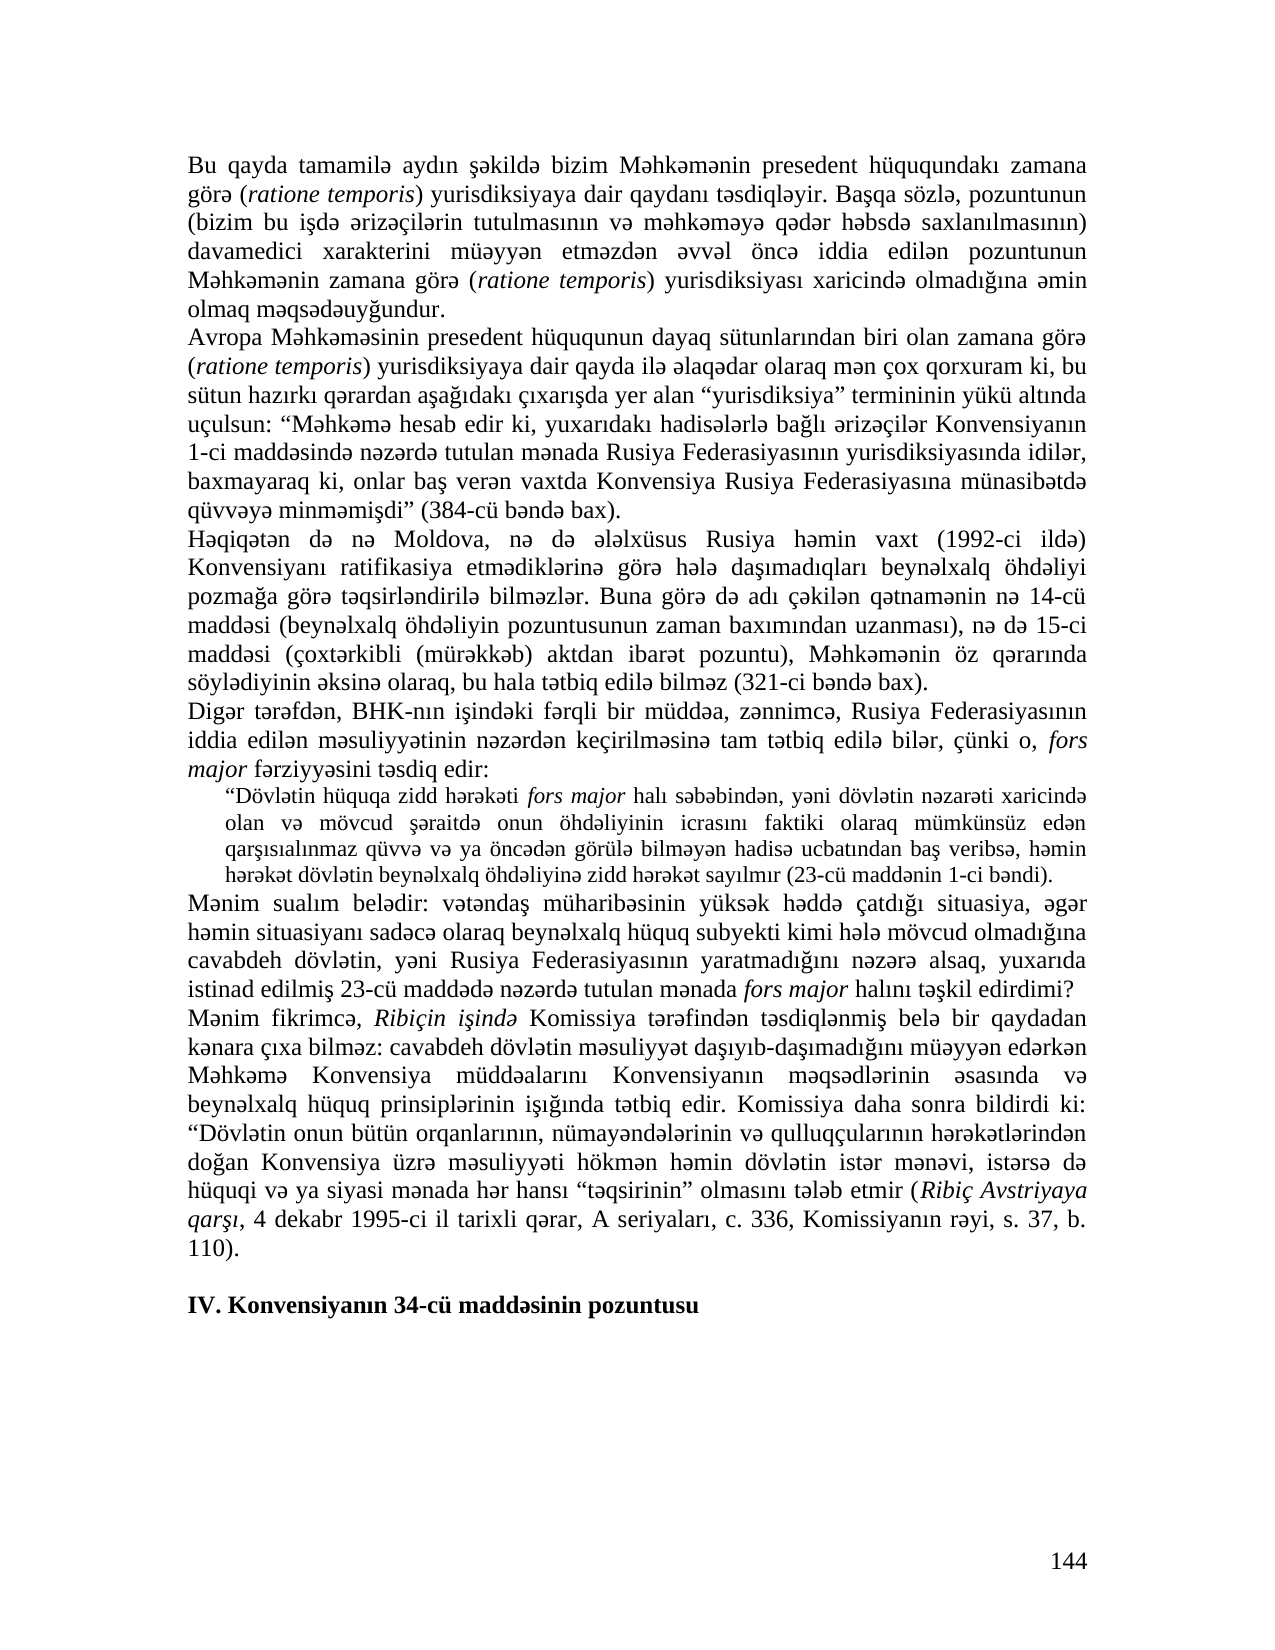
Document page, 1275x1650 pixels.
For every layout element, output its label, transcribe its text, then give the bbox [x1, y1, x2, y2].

text Bu qayda tamamilə aydın şəkildə bizim Məhkəmənin presedent hüququndakı zamana görə (ratione temporis) yurisdiksiyaya dair qaydanı təsdiqləyir. Başqa sözlə, pozuntunun (bizim bu işdə ərizəçilərin tutulmasının və məhkəməyə qədər həbsdə saxlanılmasının) davamedici xarakterini müəyyən etməzdən əvvəl öncə iddia edilən pozuntunun Məhkəmənin zamana görə (ratione temporis) yurisdiksiyası xaricində olmadığına əmin olmaq məqsədəuyğundur. [187, 150, 1087, 322]
text Mənim sualım belədir: vətəndaş müharibəsinin yüksək həddə çatdığı situasiya, əgər həmin situasiyanı sadəcə olaraq beynəlxalq hüquq subyekti kimi hələ mövcud olmadığına cavabdeh dövlətin, yəni Rusiya Federasiyasının yaratmadığını nəzərə alsaq, yuxarıda istinad edilmiş 23-cü maddədə nəzərdə tutulan mənada fors major halını təşkil edirdimi? [187, 888, 1087, 1003]
text Mənim fikrimcə, Ribiçin işində Komissiya tərəfindən təsdiqlənmiş belə bir qaydadan kənara çıxa bilməz: cavabdeh dövlətin məsuliyyət daşıyıb-daşımadığını müəyyən edərkən Məhkəmə Konvensiya müddəalarını Konvensiyanın məqsədlərinin əsasında və beynəlxalq hüquq prinsiplərinin işığında tətbiq edir. Komissiya daha sonra bildirdi ki: “Dövlətin onun bütün orqanlarının, nümayəndələrinin və qulluqçularının hərəkətlərindən doğan Konvensiya üzrə məsuliyyəti hökmən həmin dövlətin istər mənəvi, istərsə də hüquqi və ya siyasi mənada hər hansı “təqsirinin” olmasını tələb etmir (Ribiç Avstriyaya qarşı, 4 dekabr 1995-ci il tarixli qərar, A seriyaları, c. 336, Komissiyanın rəyi, s. 37, b. 110). [187, 1003, 1087, 1262]
text Həqiqətən də nə Moldova, nə də ələlxüsus Rusiya həmin vaxt (1992-ci ildə) Konvensiyanı ratifikasiya etmədiklərinə görə hələ daşımadıqları beynəlxalq öhdəliyi pozmağa görə təqsirləndirilə bilməzlər. Buna görə də adı çəkilən qətnamənin nə 14-cü maddəsi (beynəlxalq öhdəliyin pozuntusunun zaman baxımından uzanması), nə də 15-ci maddəsi (çoxtərkibli (mürəkkəb) aktdan ibarət pozuntu), Məhkəmənin öz qərarında söylədiyinin əksinə olaraq, bu hala tətbiq edilə bilməz (321-ci bəndə bax). [187, 524, 1087, 696]
text IV. Konvensiyanın 34-cü maddəsinin pozuntusu [187, 1290, 1087, 1319]
text Digər tərəfdən, BHK-nın işindəki fərqli bir müddəa, zənnimcə, Rusiya Federasiyasının iddia edilən məsuliyyətinin nəzərdən keçirilməsinə tam tətbiq edilə bilər, çünki o, fors major fərziyyəsini təsdiq edir: [187, 696, 1087, 782]
text Avropa Məhkəməsinin presedent hüququnun dayaq sütunlarından biri olan zamana görə (ratione temporis) yurisdiksiyaya dair qayda ilə əlaqədar olaraq mən çox qorxuram ki, bu sütun hazırkı qərardan aşağıdakı çıxarışda yer alan “yurisdiksiya” termininin yükü altında uçulsun: “Məhkəmə hesab edir ki, yuxarıdakı hadisələrlə bağlı ərizəçilər Konvensiyanın 1-ci maddəsində nəzərdə tutulan mənada Rusiya Federasiyasının yurisdiksiyasında idilər, baxmayaraq ki, onlar baş verən vaxtda Konvensiya Rusiya Federasiyasına münasibətdə qüvvəyə minməmişdi” (384-cü bəndə bax). [187, 322, 1087, 524]
text “Dövlətin hüquqa zidd hərəkəti fors major halı səbəbindən, yəni dövlətin nəzarəti xaricində olan və mövcud şəraitdə onun öhdəliyinin icrasını faktiki olaraq mümkünsüz edən qarşısıalınmaz qüvvə və ya öncədən görülə bilməyən hadisə ucbatından baş veribsə, həmin hərəkət dövlətin beynəlxalq öhdəliyinə zidd hərəkət sayılmır (23-cü maddənin 1-ci bəndi). [225, 782, 1087, 888]
